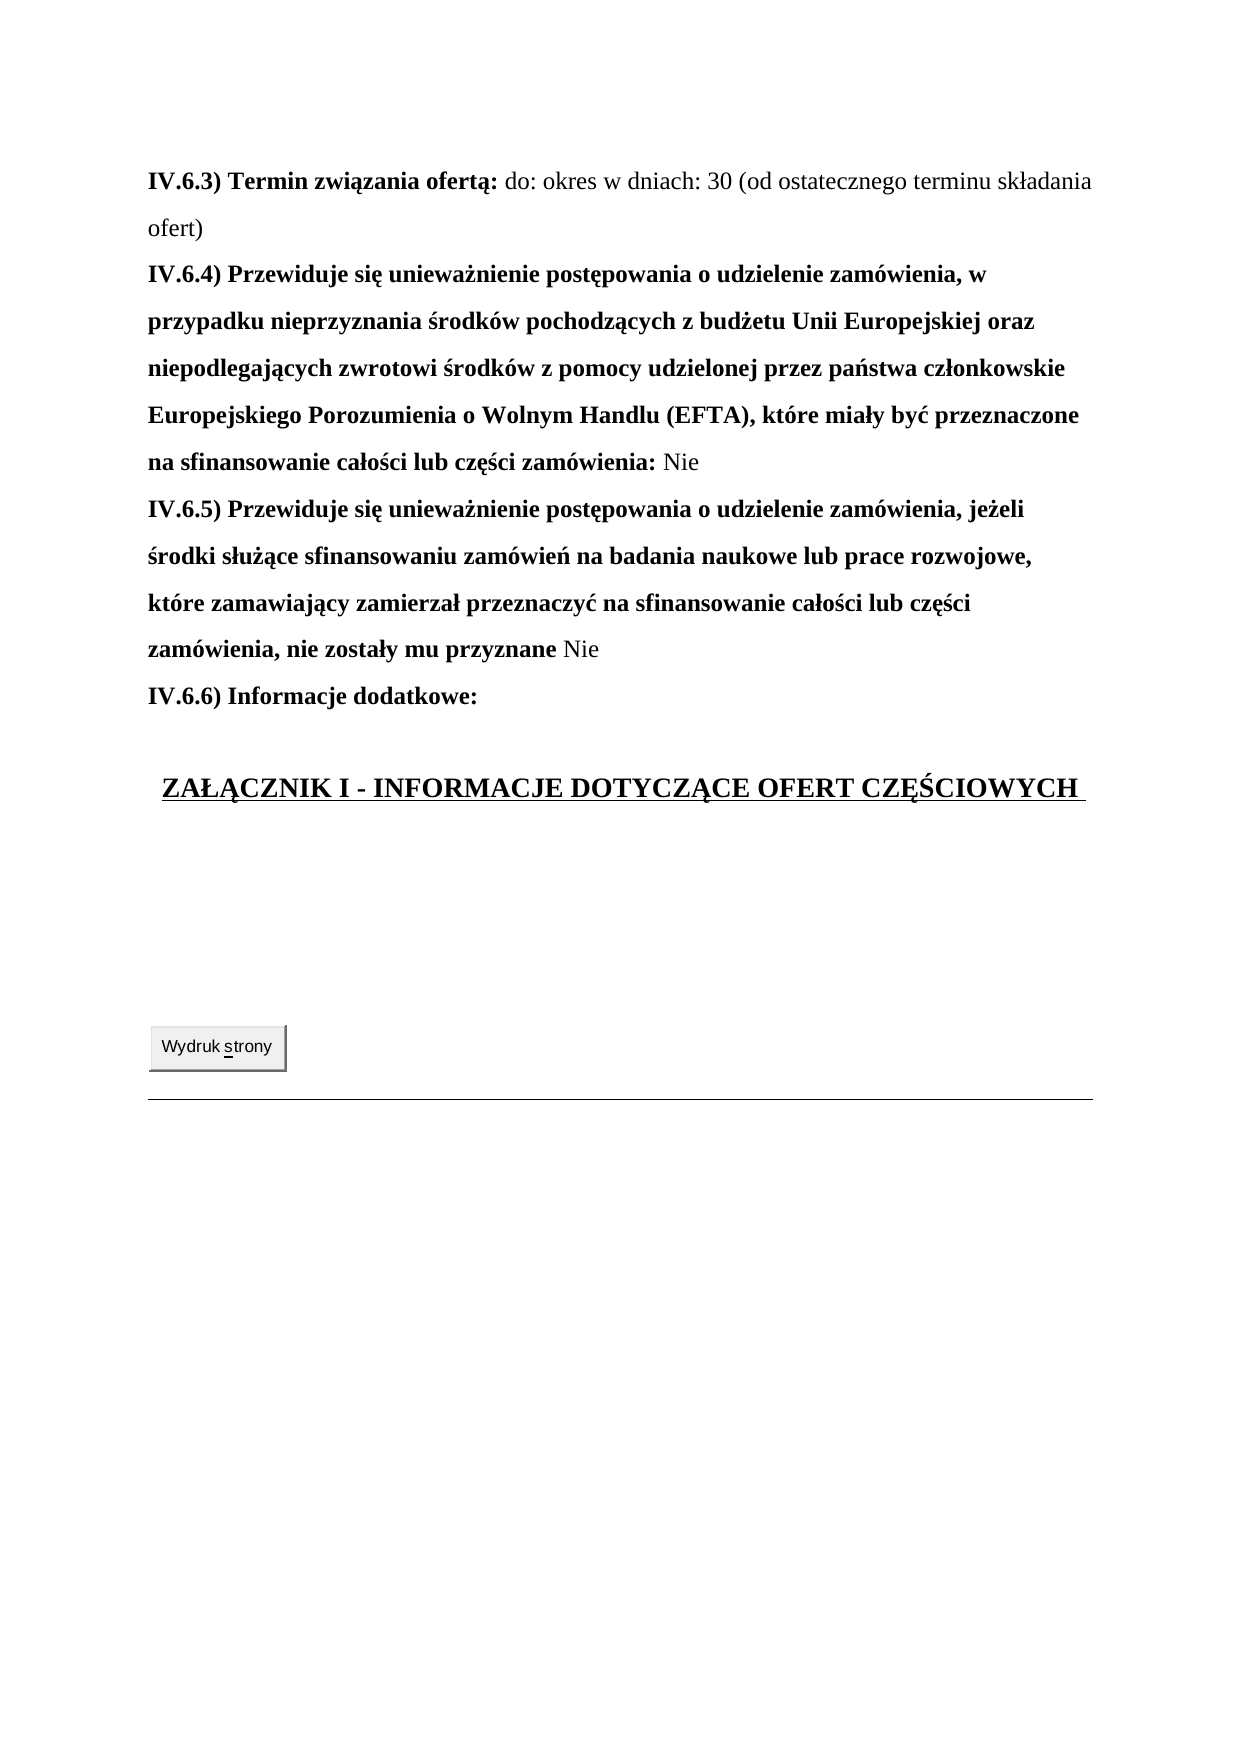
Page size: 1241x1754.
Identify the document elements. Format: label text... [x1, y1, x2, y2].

text ZAŁĄCZNIK I - INFORMACJE DOTYCZĄCE OFERT CZĘŚCIOWYCH [148, 757, 1093, 804]
table_header [148, 1023, 294, 1073]
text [148, 148, 1093, 757]
